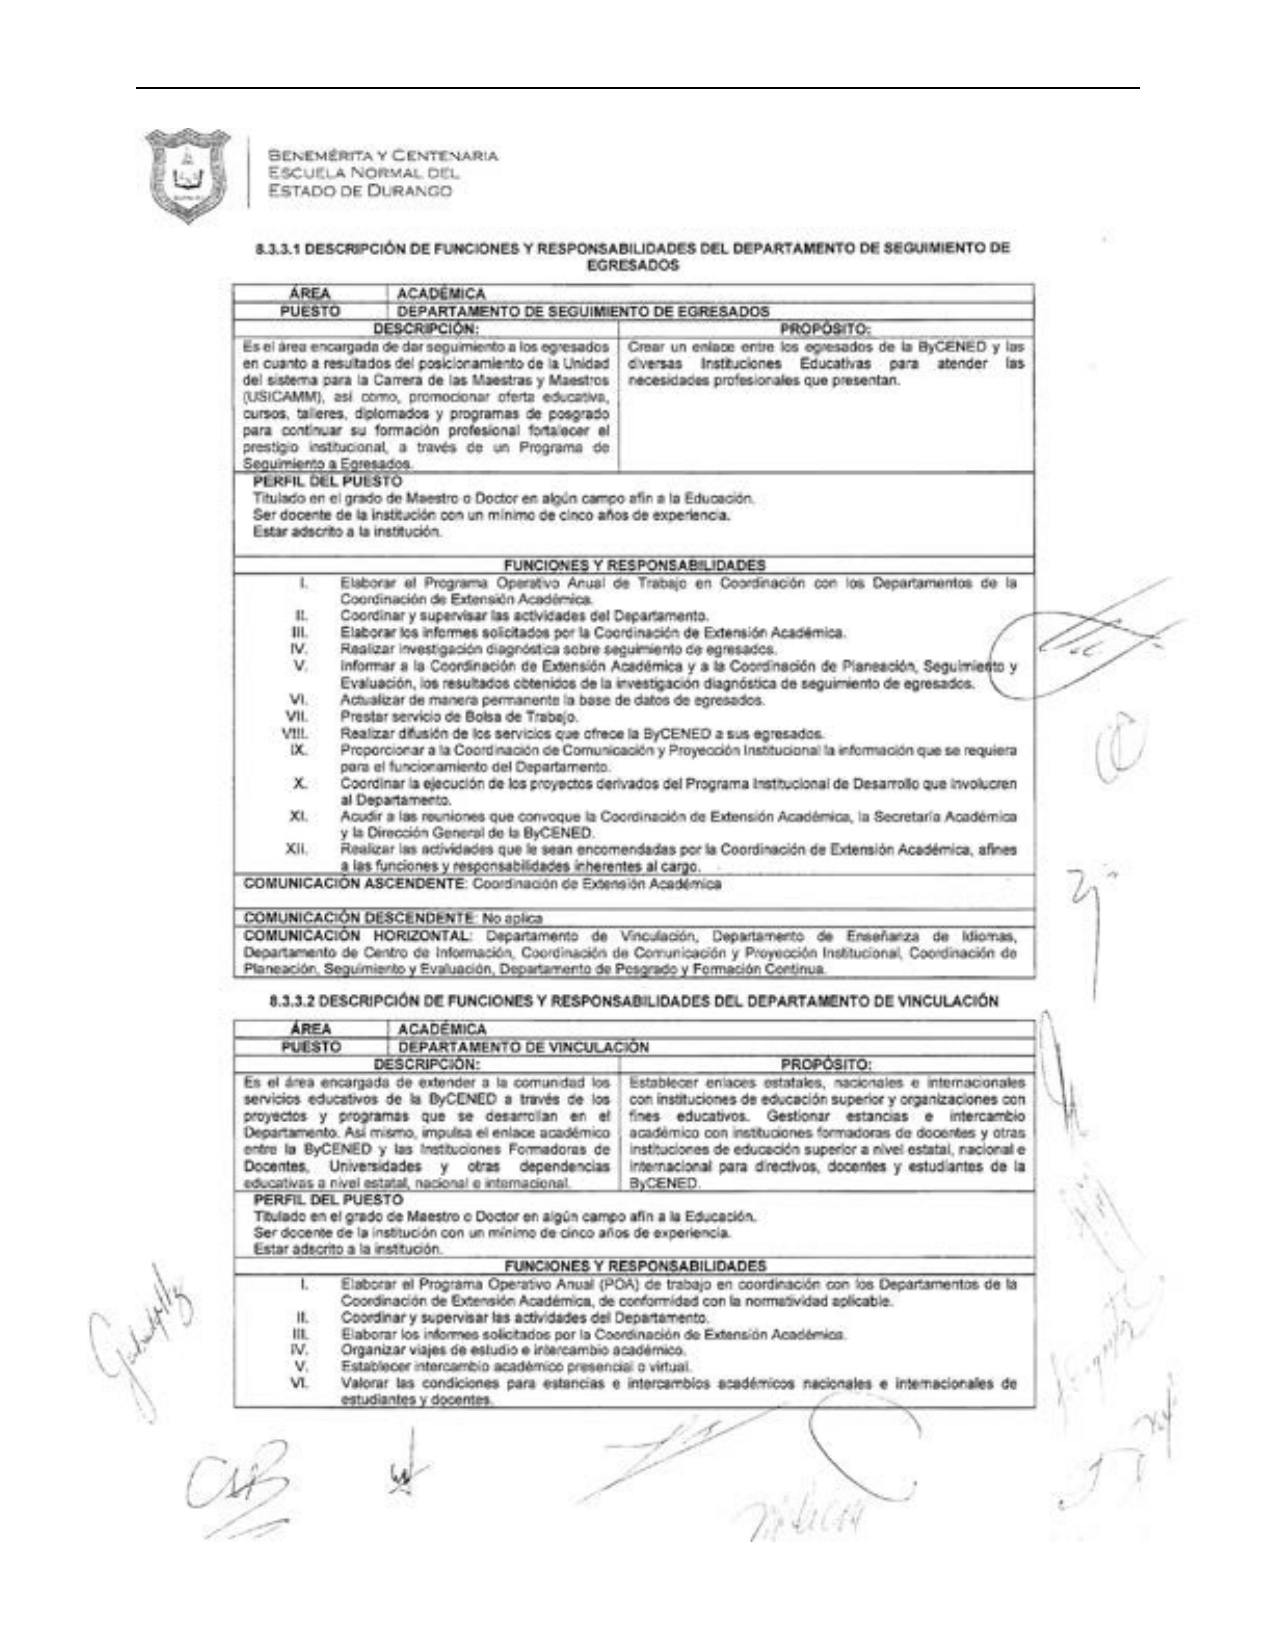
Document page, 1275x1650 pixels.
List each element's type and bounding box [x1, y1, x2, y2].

picture [87, 128, 1200, 1542]
